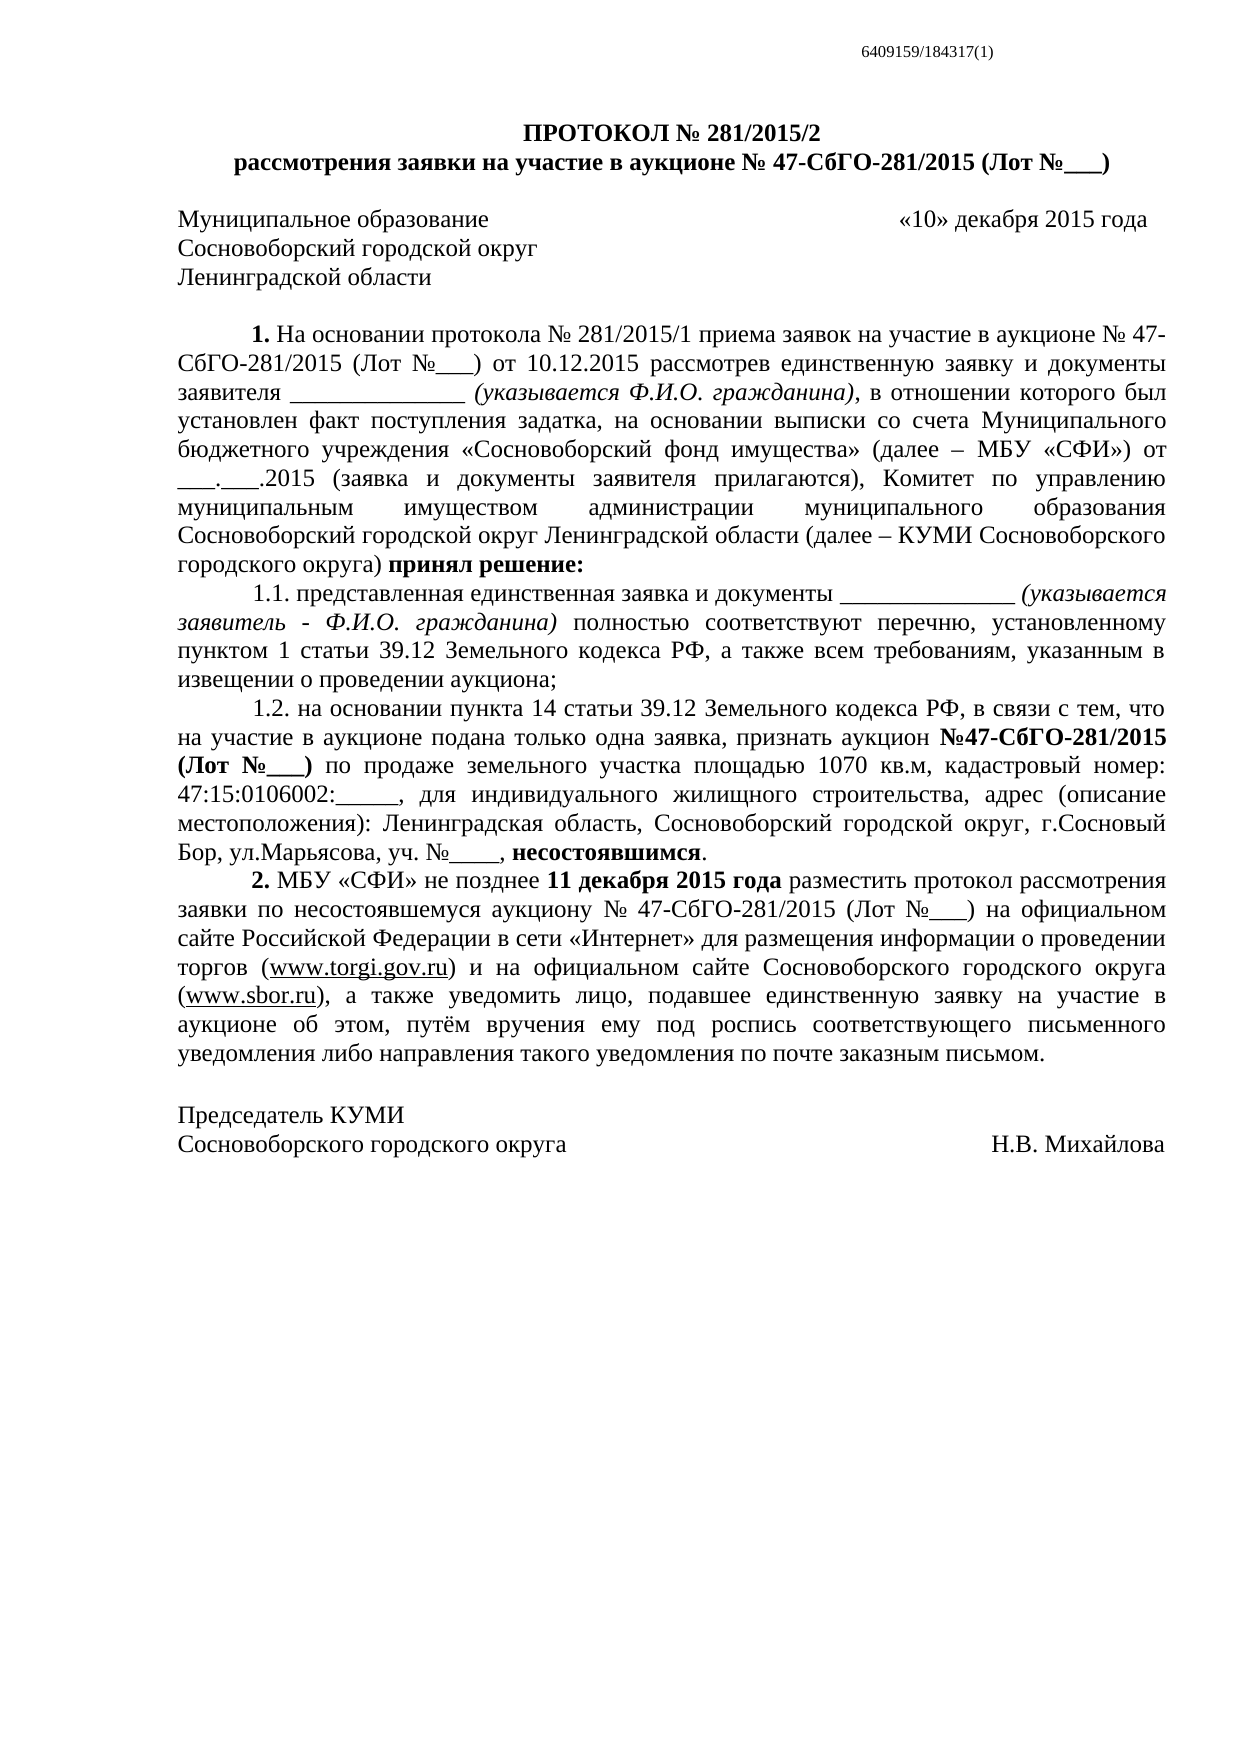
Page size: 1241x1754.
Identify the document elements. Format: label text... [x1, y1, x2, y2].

text 1.1. представленная единственная заявка и документы ______________ (указывается заявитель - Ф.И.О. гражданина) полностью соответствуют перечню, установленному пунктом 1 статьи 39.12 Земельного кодекса РФ, а также всем требованиям, указанным в извещении о проведении аукциона; [177, 578, 1167, 693]
text Председатель КУМИ [177, 1100, 1167, 1129]
text 2. МБУ «СФИ» не позднее 11 декабря 2015 года разместить протокол рассмотрения заявки по несостоявшемуся аукциону № 47-СбГО-281/2015 (Лот №___) на официальном сайте Российской Федерации в сети «Интернет» для размещения информации о проведении торгов (www.torgi.gov.ru) и на официальном сайте Сосновоборского городского округа (www.sbor.ru), а также уведомить лицо, подавшее единственную заявку на участие в аукционе об этом, путём вручения ему под роспись соответствующего письменного уведомления либо направления такого уведомления по почте заказным письмом. [177, 866, 1167, 1067]
text 1. На основании протокола № 281/2015/1 приема заявок на участие в аукционе № 47-СбГО-281/2015 (Лот №___) от 10.12.2015 рассмотрев единственную заявку и документы заявителя ______________ (указывается Ф.И.О. гражданина), в отношении которого был установлен факт поступления задатка, на основании выписки со счета Муниципального бюджетного учреждения «Сосновоборский фонд имущества» (далее – МБУ «СФИ») от ___.___.2015 (заявка и документы заявителя прилагаются), Комитет по управлению муниципальным имуществом администрации муниципального образования Сосновоборский городской округ Ленинградской области (далее – КУМИ Сосновоборского городского округа) принял решение: [177, 319, 1167, 578]
text рассмотрения заявки на участие в аукционе № 47-СбГО-281/2015 (Лот №___) [177, 147, 1167, 176]
text 1.2. на основании пункта 14 статьи 39.12 Земельного кодекса РФ, в связи с тем, что на участие в аукционе подана только одна заявка, признать аукцион №47-СбГО-281/2015 (Лот №___) по продаже земельного участка площадью 1070 кв.м, кадастровый номер: 47:15:0106002:_____, для индивидуального жилищного строительства, адрес (описание местоположения): Ленинградская область, Сосновоборский городской округ, г.Сосновый Бор, ул.Марьясова, уч. №____, несостоявшимся. [177, 693, 1167, 866]
text Сосновоборский городской округ [177, 233, 1152, 262]
text ПРОТОКОЛ № 281/2015/2 [177, 118, 1167, 147]
text Муниципальное образование «10» декабря 2015 года [177, 204, 1152, 233]
text Сосновоборского городского округа Н.В. Михайлова [177, 1129, 1167, 1158]
text Ленинградской области [177, 262, 1167, 291]
